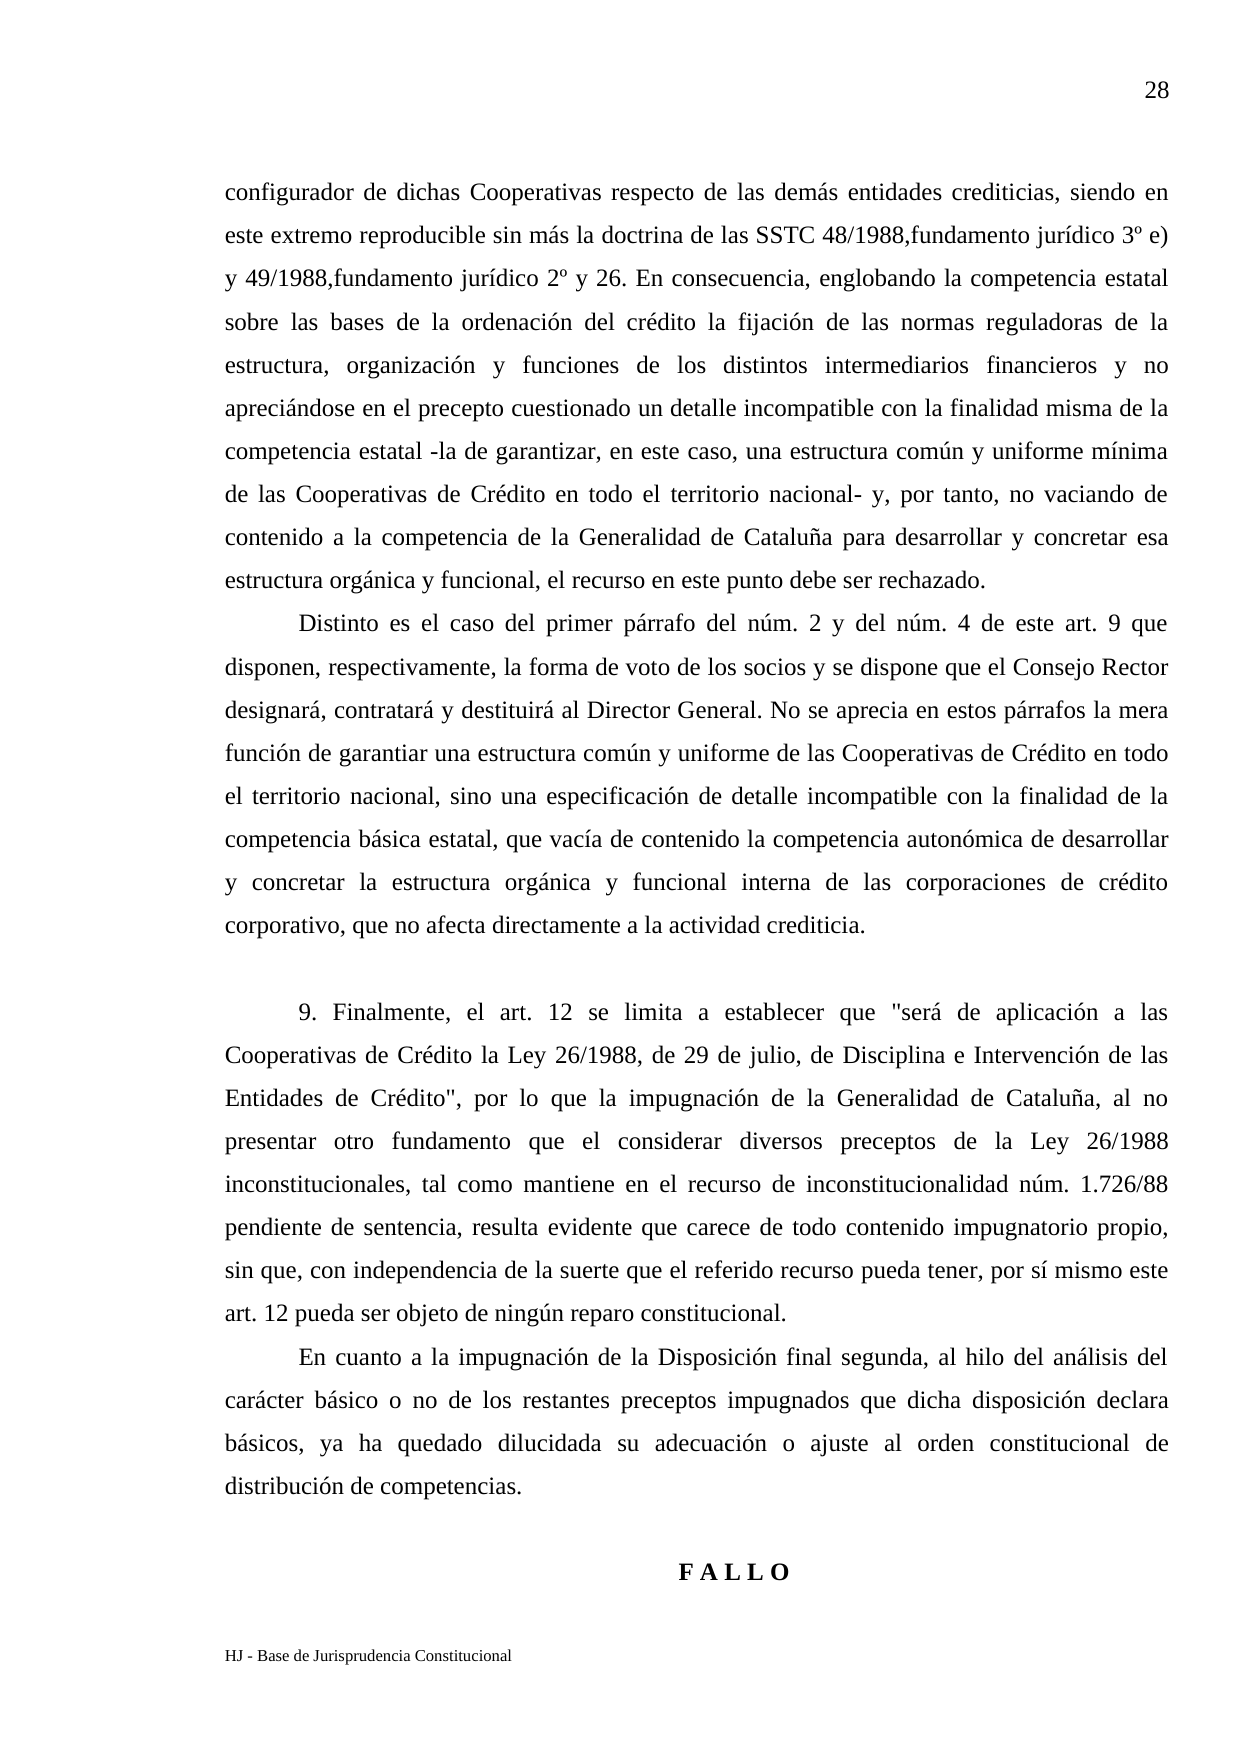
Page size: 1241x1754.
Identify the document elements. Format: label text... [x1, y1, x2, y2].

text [224, 177, 1169, 594]
text 9. Finalmente, el art. 12 se limita a establecer que "será de aplicación a las Cooperativas de Crédito la Ley 26/1988, de 29 de julio, de Disciplina e Intervención de las Entidades de Crédito", por lo que la impugnación de la Generalidad de Cataluña, al no presentar otro fundamento que el considerar diversos preceptos de la Ley 26/1988 inconstitucionales, tal como mantiene en el recurso de inconstitucionalidad núm. 1.726/88 pendiente de sentencia, resulta evidente que carece de todo contenido impugnatorio propio, sin que, con independencia de la suerte que el referido recurso pueda tener, por sí mismo este art. 12 pueda ser objeto de ningún reparo constitucional. [224, 997, 1169, 1327]
text En cuanto a la impugnación de la Disposición final segunda, al hilo del análisis del carácter básico o no de los restantes preceptos impugnados que dicha disposición declara básicos, ya ha quedado dilucidada su adecuación o ajuste al orden constitucional de distribución de competencias. [224, 1342, 1169, 1500]
subtitle F A L L O [224, 1557, 1169, 1586]
text Distinto es el caso del primer párrafo del núm. 2 y del núm. 4 de este art. 9 que disponen, respectivamente, la forma de voto de los socios y se dispone que el Consejo Rector designará, contratará y destituirá al Director General. No se aprecia en estos párrafos la mera función de garantiar una estructura común y uniforme de las Cooperativas de Crédito en todo el territorio nacional, sino una especificación de detalle incompatible con la finalidad de la competencia básica estatal, que vacía de contenido la competencia autonómica de desarrollar y concretar la estructura orgánica y funcional interna de las corporaciones de crédito corporativo, que no afecta directamente a la actividad crediticia. [224, 608, 1169, 939]
